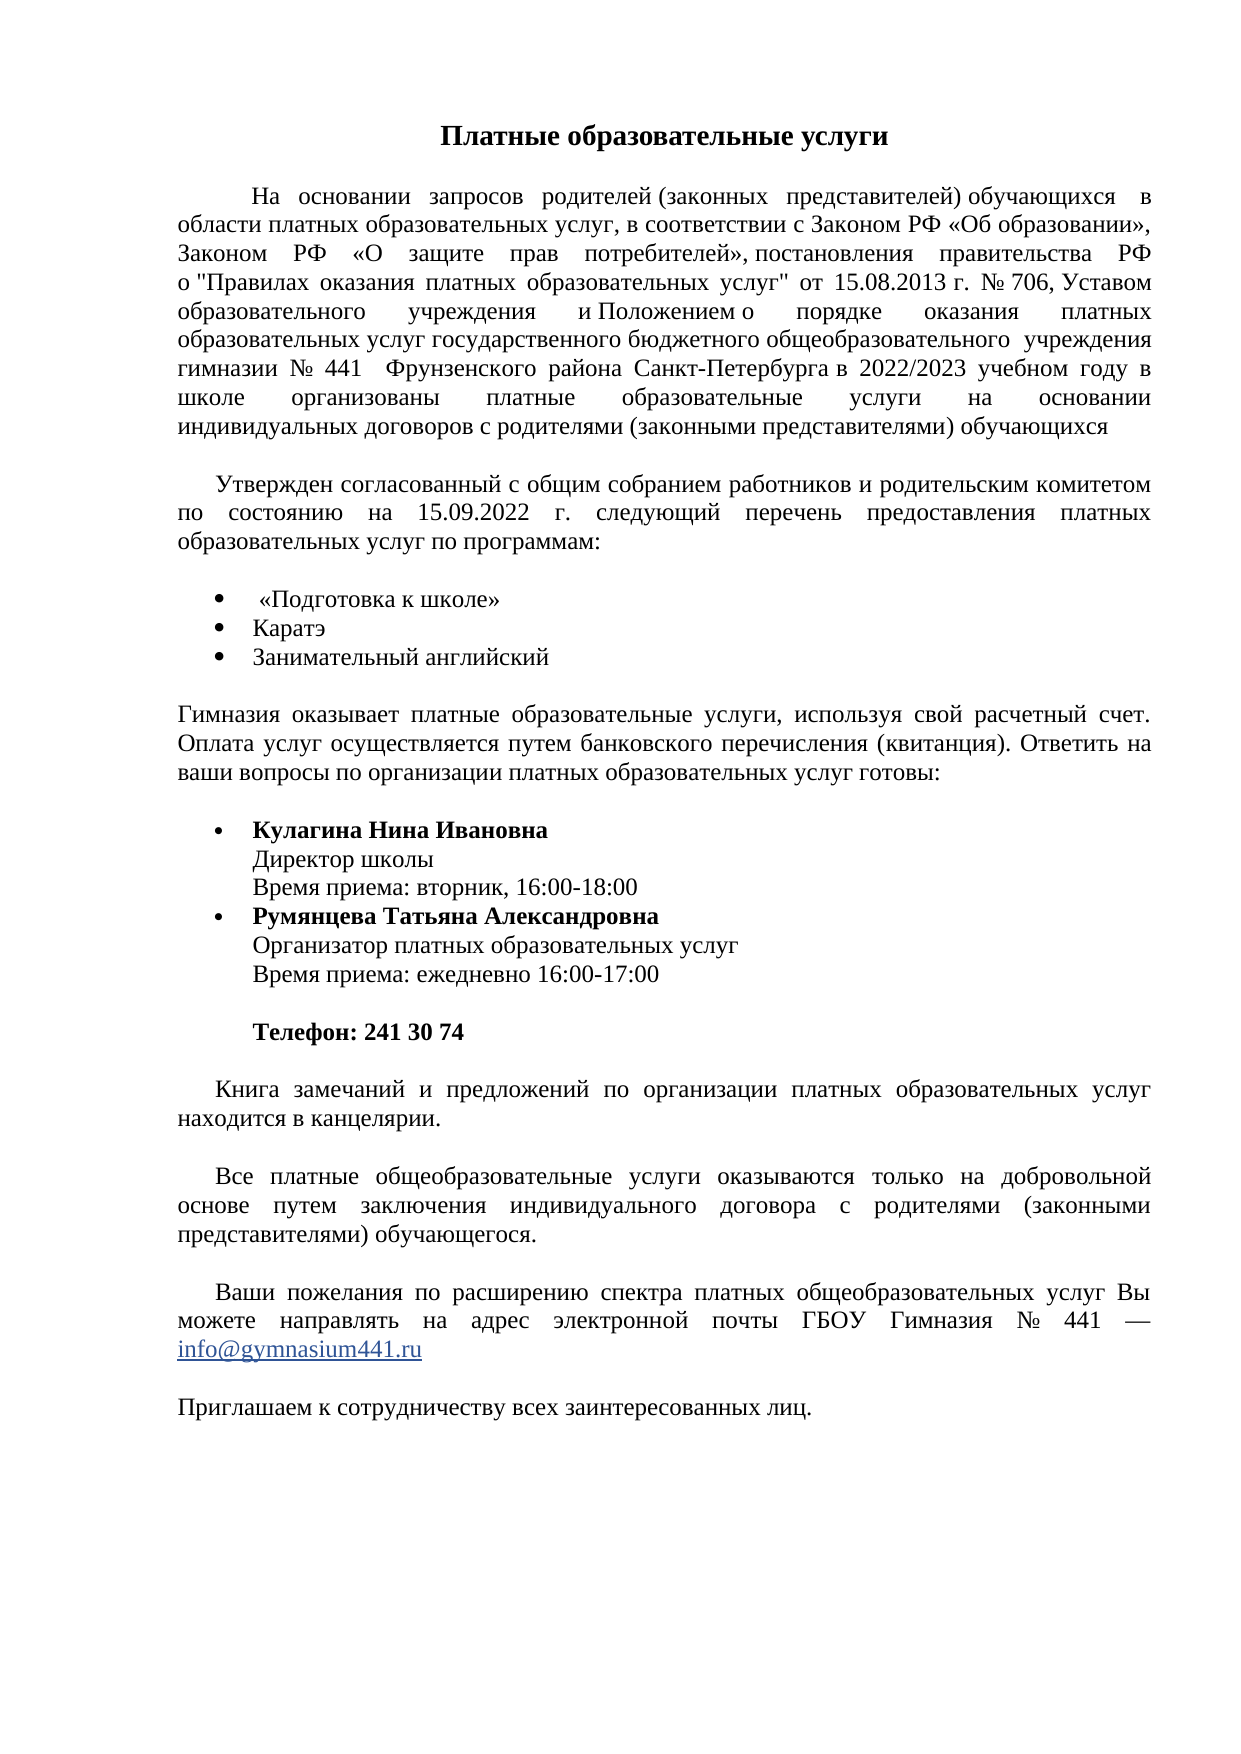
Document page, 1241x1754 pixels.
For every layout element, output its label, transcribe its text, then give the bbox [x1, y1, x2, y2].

text Книга замечаний и предложений по организации платных образовательных услуг находится в канцелярии. [177, 1074, 1152, 1132]
text Все платные общеобразовательные услуги оказываются только на добровольной основе путем заключения индивидуального договора с родителями (законными представителями) обучающегося. [177, 1161, 1152, 1247]
text На основании запросов родителей (законных представителей) обучающихся в области платных образовательных услуг, в соответствии с Законом РФ «Об образовании», Законом РФ «О защите прав потребителей», постановления правительства РФ о "Правилах оказания платных образовательных услуг" от 15.08.2013 г. № 706, Уставом образовательного учреждения и Положением о порядке оказания платных образовательных услуг государственного бюджетного общеобразовательного учреждения гимназии № 441 Фрунзенского района Санкт-Петербурга в 2022/2023 учебном году в школе организованы платные образовательные услуги на основании индивидуальных договоров с родителями (законными представителями) обучающихся [177, 181, 1152, 439]
text Телефон: 241 30 74 [252, 1017, 1152, 1045]
text Платные образовательные услуги [177, 118, 1152, 152]
list «Подготовка к школе» [215, 584, 1152, 613]
text Приглашаем к сотрудничеству всех заинтересованных лиц. [177, 1392, 1152, 1421]
text Ваши пожелания по расширению спектра платных общеобразовательных услуг Вы можете направлять на адрес электронной почты ГБОУ Гимназия № 441 — info@gymnasium441.ru [177, 1277, 1152, 1363]
text Утвержден согласованный с общим собранием работников и родительским комитетом по состоянию на 15.09.2022 г. следующий перечень предоставления платных образовательных услуг по программам: [177, 469, 1152, 555]
list Занимательный английский [215, 642, 1152, 670]
list Румянцева Татьяна Александровна Организатор платных образовательных услуг Время приема: ежедневно 16:00-17:00 [215, 901, 1152, 987]
list Кулагина Нина Ивановна Директор школы Время приема: вторник, 16:00-18:00 [215, 815, 1152, 901]
list Каратэ [215, 613, 1152, 642]
text Гимназия оказывает платные образовательные услуги, используя свой расчетный счет. Оплата услуг осуществляется путем банковского перечисления (квитанция). Ответить на ваши вопросы по организации платных образовательных услуг готовы: [177, 699, 1152, 786]
